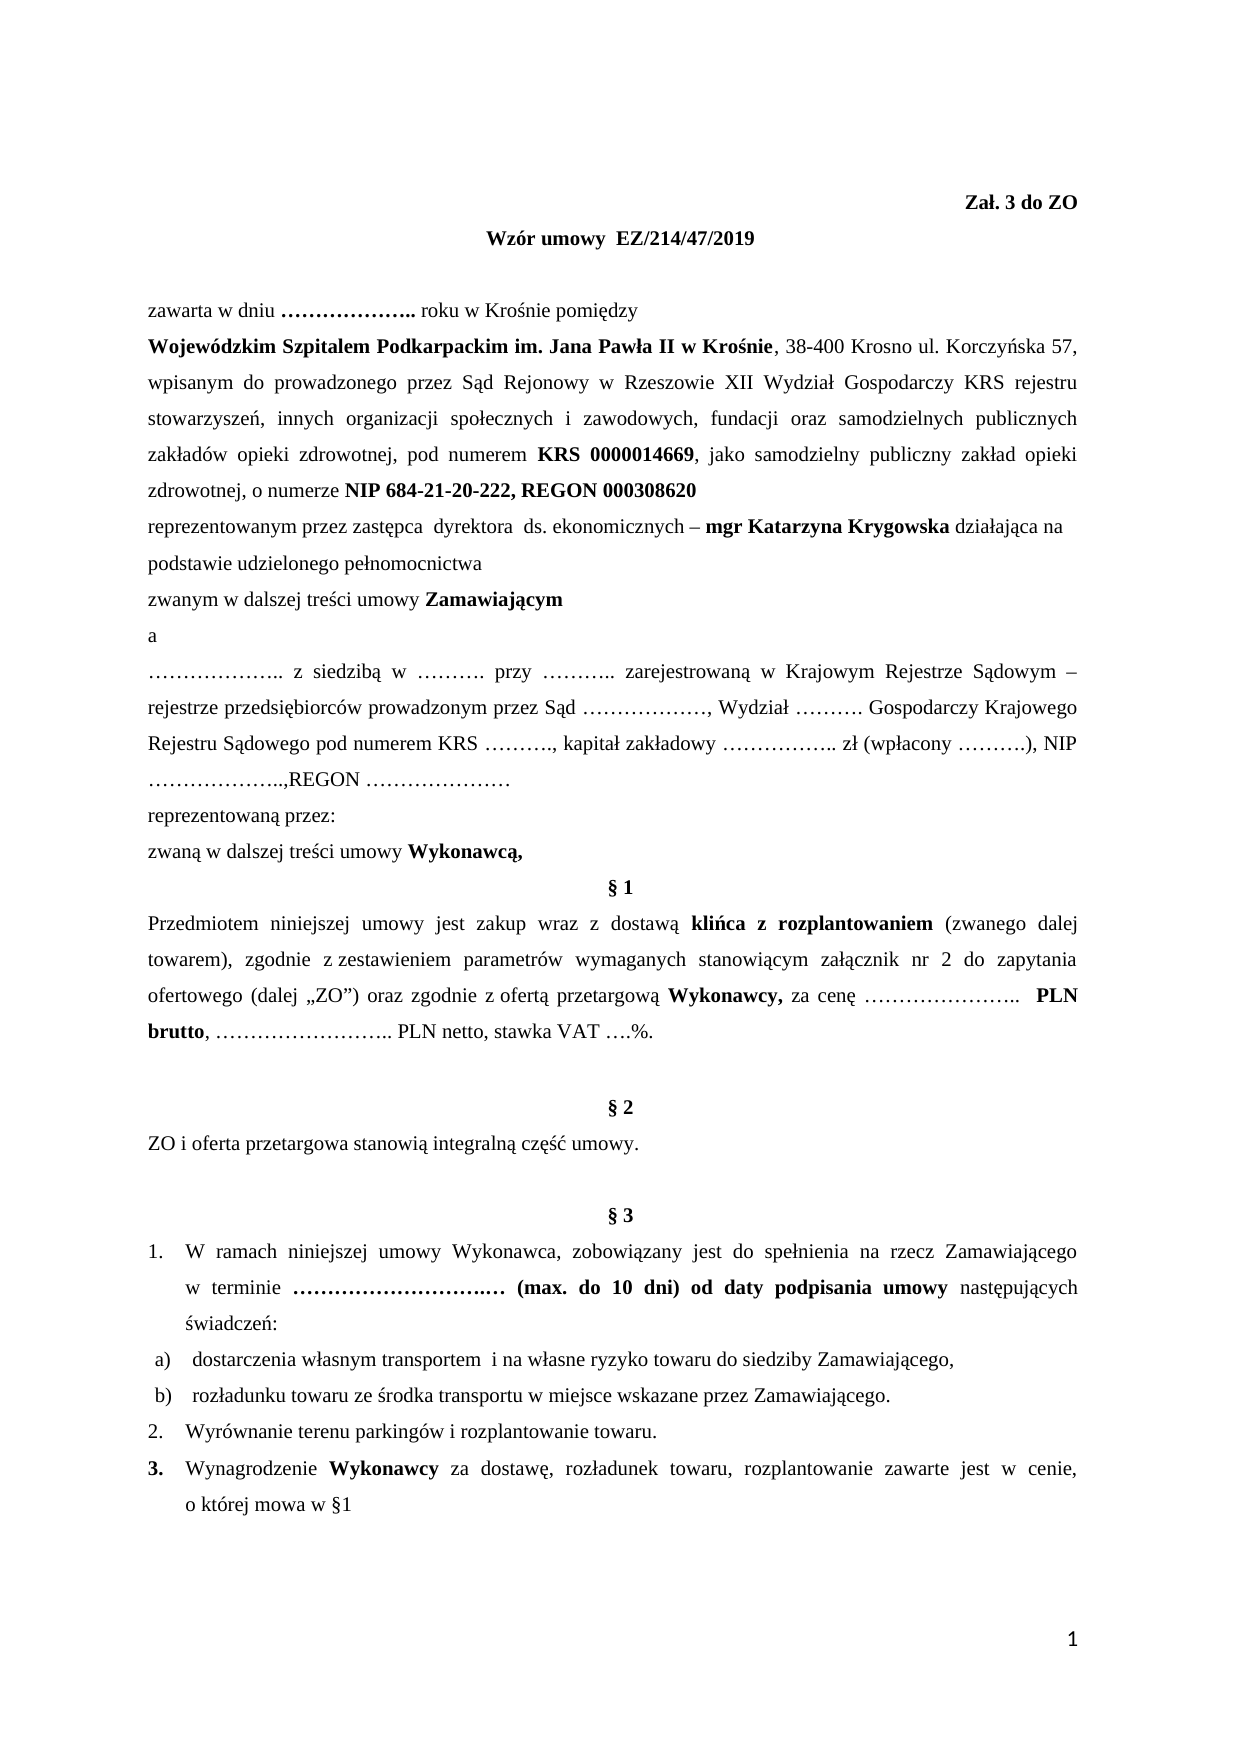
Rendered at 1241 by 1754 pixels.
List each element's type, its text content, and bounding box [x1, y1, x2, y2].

text zwanym w dalszej treści umowy Zamawiającym [148, 586, 1078, 611]
text reprezentowanym przez zastępca dyrektora ds. ekonomicznych – mgr Katarzyna Krygowska działająca na podstawie udzielonego pełnomocnictwa [148, 514, 1078, 574]
text Przedmiotem niniejszej umowy jest zakup wraz z dostawą klińca z rozplantowaniem (zwanego dalej towarem), zgodnie z zestawieniem parametrów wymaganych stanowiącym załącznik nr 2 do zapytania ofertowego (dalej „ZO”) oraz zgodnie z ofertą przetargową Wykonawcy, za cenę ………………….. PLN brutto, …………………….. PLN netto, stawka VAT ….%. [148, 911, 1078, 1043]
list W ramach niniejszej umowy Wykonawca, zobowiązany jest do spełnienia na rzecz Zamawiającego w terminie ……………………….… (max. do 10 dni) od daty podpisania umowy następujących świadczeń: [148, 1239, 1078, 1335]
text ZO i oferta przetargowa stanowią integralną część umowy. [148, 1131, 1078, 1155]
text reprezentowaną przez: [148, 803, 1078, 827]
text ……………….. z siedzibą w ………. przy ……….. zarejestrowaną w Krajowym Rejestrze Sądowym – rejestrze przedsiębiorców prowadzonym przez Sąd ………………, Wydział ………. Gospodarczy Krajowego Rejestru Sądowego pod numerem KRS ………., kapitał zakładowy …………….. zł (wpłacony ……….), NIP ………………..,REGON ………………… [148, 658, 1078, 791]
text a [148, 622, 1078, 647]
text Wzór umowy EZ/214/47/2019 [162, 226, 1078, 250]
list dostarczenia własnym transportem i na własne ryzyko towaru do siedziby Zamawiającego, [154, 1347, 1078, 1371]
text Wojewódzkim Szpitalem Podkarpackim im. Jana Pawła II w Krośnie, 38-400 Krosno ul. Korczyńska 57, wpisanym do prowadzonego przez Sąd Rejonowy w Rzeszowie XII Wydział Gospodarczy KRS rejestru stowarzyszeń, innych organizacji społecznych i zawodowych, fundacji oraz samodzielnych publicznych zakładów opieki zdrowotnej, pod numerem KRS 0000014669, jako samodzielny publiczny zakład opieki zdrowotnej, o numerze NIP 684-21-20-222, REGON 000308620 [148, 334, 1078, 502]
text Zał. 3 do ZO [162, 190, 1078, 214]
text zawarta w dniu ……………….. roku w Krośnie pomiędzy [148, 298, 1078, 322]
list rozładunku towaru ze środka transportu w miejsce wskazane przez Zamawiającego. [154, 1383, 1078, 1407]
list Wynagrodzenie Wykonawcy za dostawę, rozładunek towaru, rozplantowanie zawarte jest w cenie, o której mowa w §1 [148, 1455, 1078, 1516]
text § 3 [162, 1203, 1078, 1227]
list Wyrównanie terenu parkingów i rozplantowanie towaru. [148, 1419, 1078, 1443]
text § 2 [162, 1095, 1078, 1119]
text zwaną w dalszej treści umowy Wykonawcą, [148, 839, 1078, 863]
text § 1 [162, 875, 1078, 899]
